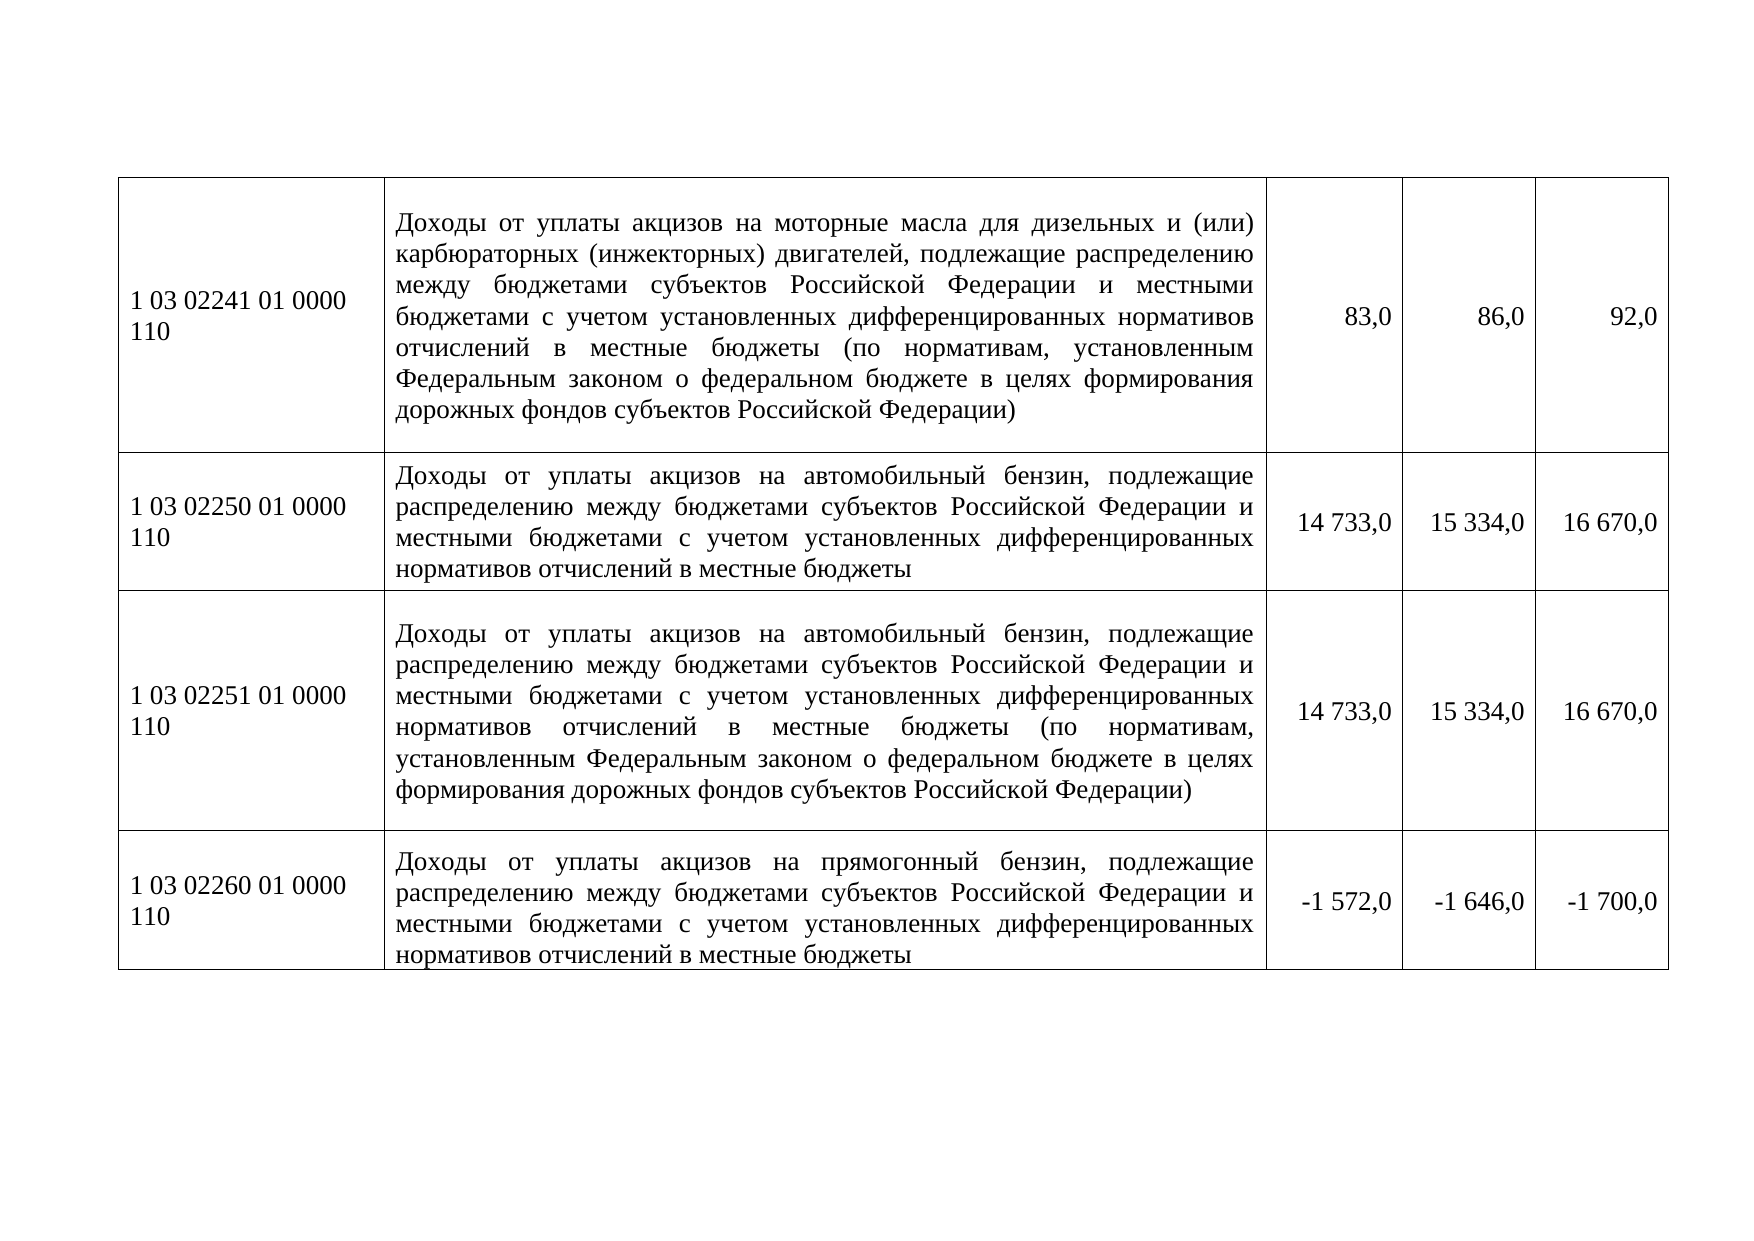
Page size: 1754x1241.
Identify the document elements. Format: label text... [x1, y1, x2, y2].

table_cell -1 646,0 [1403, 831, 1535, 969]
table_cell 15 334,0 [1403, 453, 1535, 590]
table_cell -1 572,0 [1267, 831, 1402, 969]
table_cell 1 03 02260 01 0000 110 [119, 831, 384, 969]
table_cell 14 733,0 [1267, 591, 1402, 830]
table_cell -1 700,0 [1536, 831, 1668, 969]
table_cell 1 03 02250 01 0000 110 [119, 453, 384, 590]
table_cell Доходы от уплаты акцизов на автомобильный бензин, подлежащие распределению между бюджетами субъектов Российской Федерации и местными бюджетами с учетом установленных дифференцированных нормативов отчислений в местные бюджеты [385, 453, 1266, 590]
table_cell 86,0 [1403, 178, 1535, 452]
table_cell 16 670,0 [1536, 453, 1668, 590]
table_cell 14 733,0 [1267, 453, 1402, 590]
table_cell 16 670,0 [1536, 591, 1668, 830]
table_cell Доходы от уплаты акцизов на моторные масла для дизельных и (или) карбюраторных (инжекторных) двигателей, подлежащие распределению между бюджетами субъектов Российской Федерации и местными бюджетами с учетом установленных дифференцированных нормативов отчислений в местные бюджеты (по нормативам, установленным Федеральным законом о федеральном бюджете в целях формирования дорожных фондов субъектов Российской Федерации) [385, 178, 1266, 452]
table_cell 1 03 02251 01 0000 110 [119, 591, 384, 830]
table_cell 83,0 [1267, 178, 1402, 452]
table_cell Доходы от уплаты акцизов на прямогонный бензин, подлежащие распределению между бюджетами субъектов Российской Федерации и местными бюджетами с учетом установленных дифференцированных нормативов отчислений в местные бюджеты [385, 831, 1266, 969]
table_cell 15 334,0 [1403, 591, 1535, 830]
table_cell 1 03 02241 01 0000 110 [119, 178, 384, 452]
table_cell Доходы от уплаты акцизов на автомобильный бензин, подлежащие распределению между бюджетами субъектов Российской Федерации и местными бюджетами с учетом установленных дифференцированных нормативов отчислений в местные бюджеты (по нормативам, установленным Федеральным законом о федеральном бюджете в целях формирования дорожных фондов субъектов Российской Федерации) [385, 591, 1266, 830]
table_cell 92,0 [1536, 178, 1668, 452]
